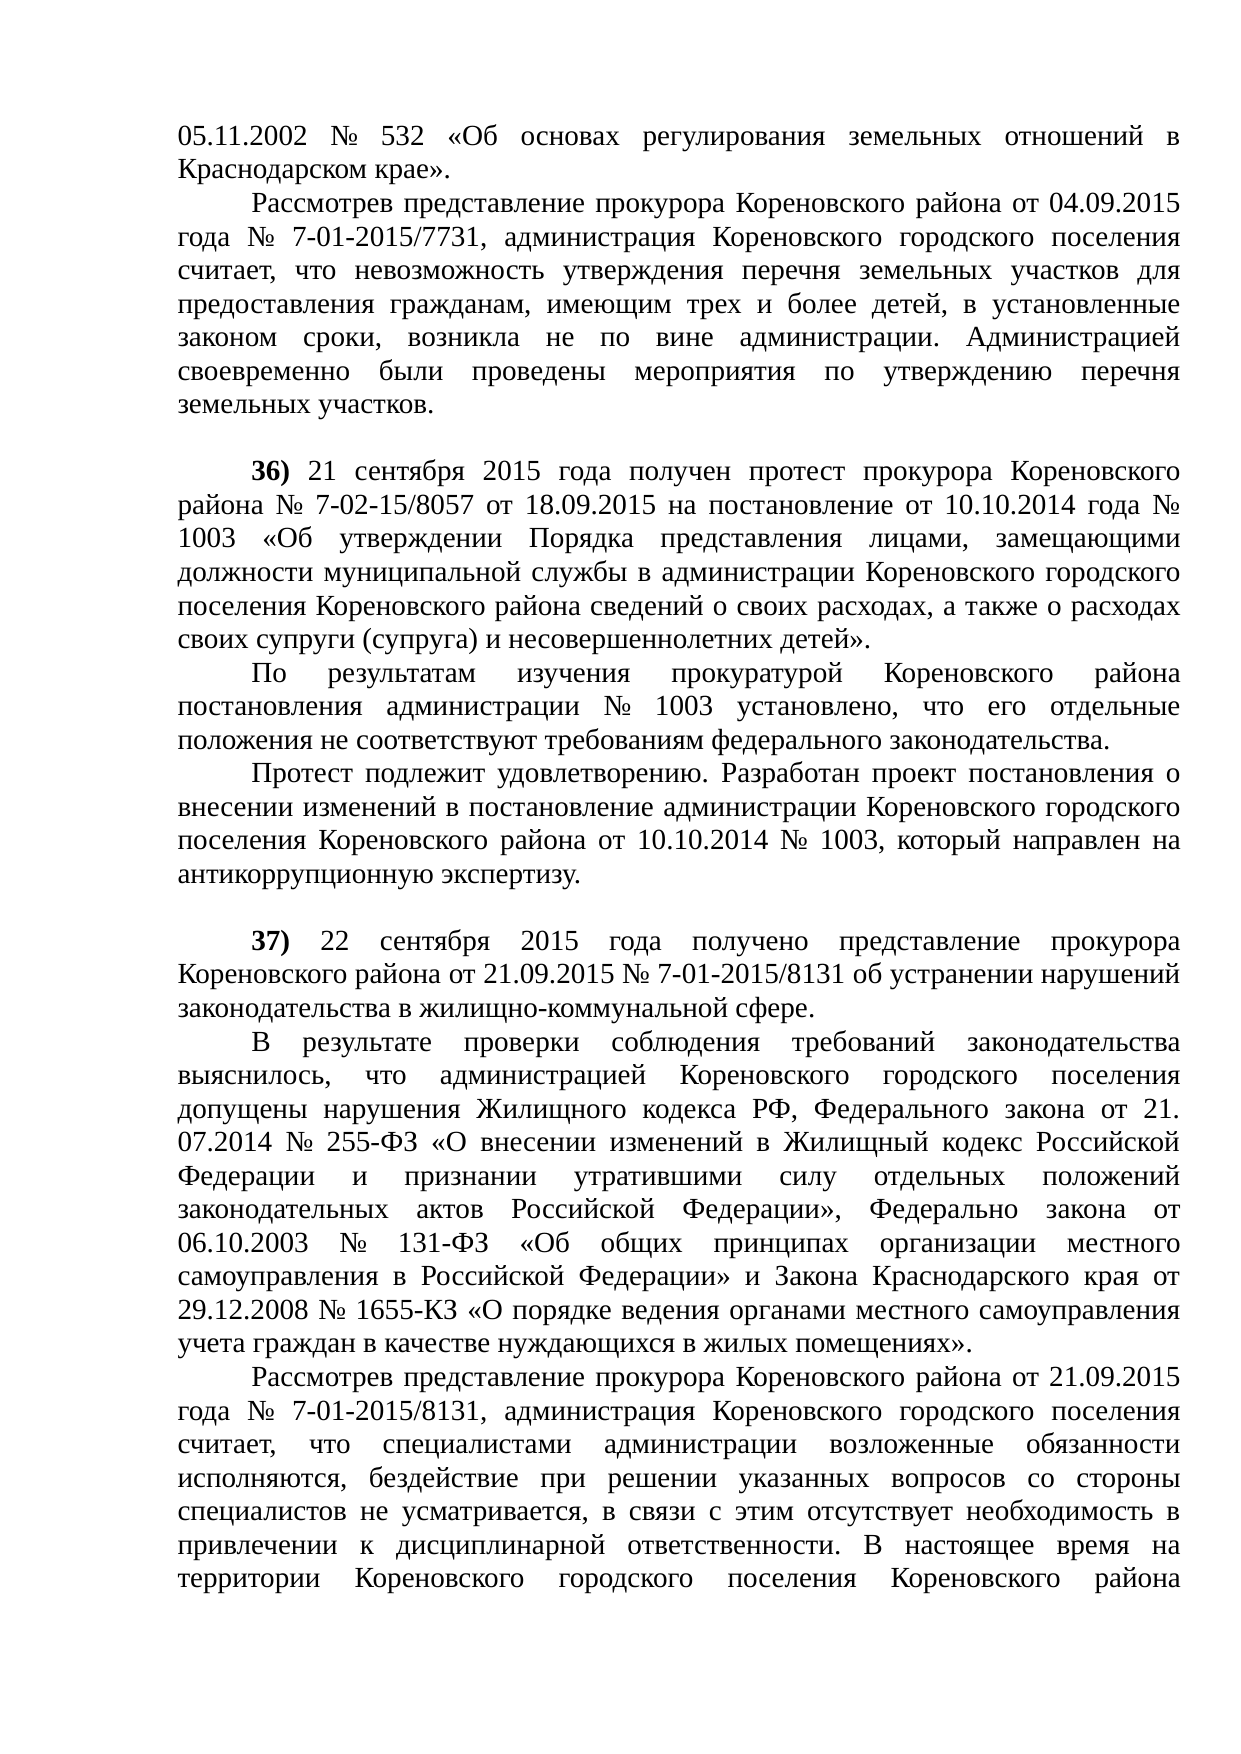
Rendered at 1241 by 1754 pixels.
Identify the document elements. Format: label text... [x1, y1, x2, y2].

text 37) 22 сентября 2015 года получено представление прокурора Кореновского района от 21.09.2015 № 7-01-2015/8131 об устранении нарушений законодательства в жилищно-коммунальной сфере. [177, 923, 1181, 1024]
text По результатам изучения прокуратурой Кореновского района постановления администрации № 1003 установлено, что его отдельные положения не соответствуют требованиям федерального законодательства. [177, 655, 1181, 755]
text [177, 1359, 1181, 1594]
text В результате проверки соблюдения требований законодательства выяснилось, что администрацией Кореновского городского поселения допущены нарушения Жилищного кодекса РФ, Федерального закона от 21. 07.2014 № 255-ФЗ «О внесении изменений в Жилищный кодекс Российской Федерации и признании утратившими силу отдельных положений законодательных актов Российской Федерации», Федерально закона от 06.10.2003 № 131-ФЗ «Об общих принципах организации местного самоуправления в Российской Федерации» и Закона Краснодарского края от № 1655-КЗ «О порядке ведения органами местного самоуправления учета граждан в качестве нуждающихся в жилых помещениях». [177, 1024, 1181, 1359]
text 36) 21 сентября 2015 года получен протест прокурора Кореновского района № 7-02-15/8057 от 18.09.2015 на постановление от 10.10.2014 года № 1003 «Об утверждении Порядка представления лицами, замещающими должности муниципальной службы в администрации Кореновского городского поселения Кореновского района сведений о своих расходах, а также о расходах своих супруги (супруга) и несовершеннолетних детей». [177, 453, 1181, 655]
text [177, 118, 1181, 185]
text Протест подлежит удовлетворению. Разработан проект постановления о внесении изменений в постановление администрации Кореновского городского поселения Кореновского района от 10.10.2014 № 1003, который направлен на антикоррупционную экспертизу. [177, 755, 1181, 889]
text Рассмотрев представление прокурора Кореновского района от 04.09.2015 года № 7-01-2015/7731, администрация Кореновского городского поселения считает, что невозможность утверждения перечня земельных участков для предоставления гражданам, имеющим трех и более детей, в установленные законом сроки, возникла не по вине администрации. Администрацией своевременно были проведены мероприятия по утверждению перечня земельных участков. [177, 185, 1181, 420]
